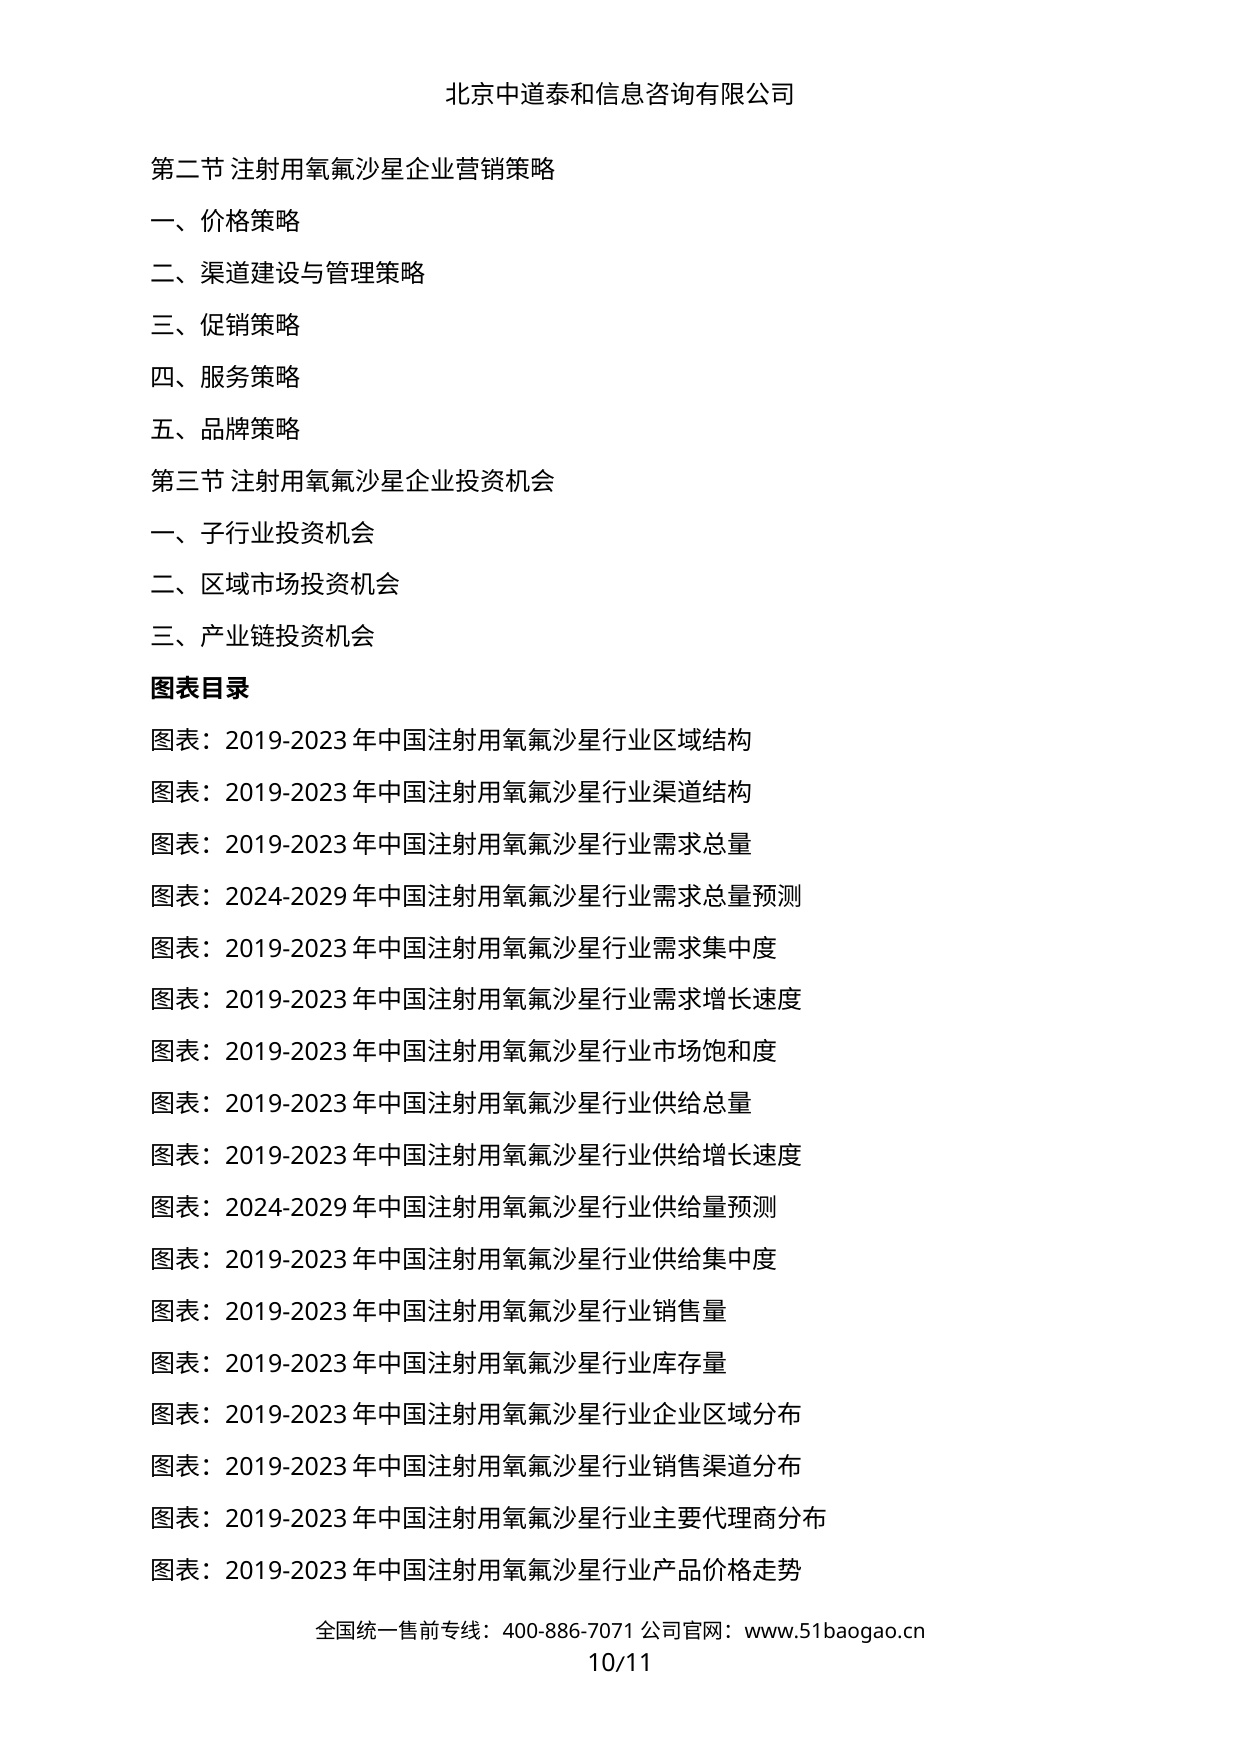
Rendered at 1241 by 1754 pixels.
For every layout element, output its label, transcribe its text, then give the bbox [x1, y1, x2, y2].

text 第三节 注射用氧氟沙星企业投资机会 [150, 461, 1090, 497]
text 图表：2019-2023年中国注射用氧氟沙星行业需求集中度 [150, 928, 1090, 964]
text 图表：2019-2023年中国注射用氧氟沙星行业产品价格走势 [150, 1551, 1090, 1587]
text 图表：2019-2023年中国注射用氧氟沙星行业供给增长速度 [150, 1136, 1090, 1172]
text 一、价格策略 [150, 202, 1090, 238]
text 二、区域市场投资机会 [150, 565, 1090, 601]
text 图表：2019-2023年中国注射用氧氟沙星行业企业区域分布 [150, 1395, 1090, 1431]
text 图表：2019-2023年中国注射用氧氟沙星行业销售量 [150, 1291, 1090, 1327]
text 图表：2019-2023年中国注射用氧氟沙星行业需求总量 [150, 824, 1090, 861]
text 五、品牌策略 [150, 409, 1090, 446]
text 二、渠道建设与管理策略 [150, 254, 1090, 290]
text 图表：2019-2023年中国注射用氧氟沙星行业市场饱和度 [150, 1032, 1090, 1068]
text 图表：2019-2023年中国注射用氧氟沙星行业供给总量 [150, 1084, 1090, 1120]
text 图表：2019-2023年中国注射用氧氟沙星行业库存量 [150, 1343, 1090, 1379]
text 图表目录 [150, 669, 1090, 705]
text 第二节 注射用氧氟沙星企业营销策略 [150, 150, 1090, 186]
text 三、产业链投资机会 [150, 617, 1090, 653]
text 四、服务策略 [150, 357, 1090, 394]
text 图表：2019-2023年中国注射用氧氟沙星行业销售渠道分布 [150, 1447, 1090, 1483]
text 图表：2024-2029年中国注射用氧氟沙星行业供给量预测 [150, 1187, 1090, 1224]
text 三、促销策略 [150, 306, 1090, 342]
text 图表：2019-2023年中国注射用氧氟沙星行业区域结构 [150, 721, 1090, 757]
text 一、子行业投资机会 [150, 513, 1090, 549]
text 图表：2019-2023年中国注射用氧氟沙星行业渠道结构 [150, 772, 1090, 809]
text 图表：2024-2029年中国注射用氧氟沙星行业需求总量预测 [150, 876, 1090, 912]
text 图表：2019-2023年中国注射用氧氟沙星行业主要代理商分布 [150, 1499, 1090, 1535]
text 图表：2019-2023年中国注射用氧氟沙星行业需求增长速度 [150, 980, 1090, 1016]
text 图表：2019-2023年中国注射用氧氟沙星行业供给集中度 [150, 1239, 1090, 1276]
